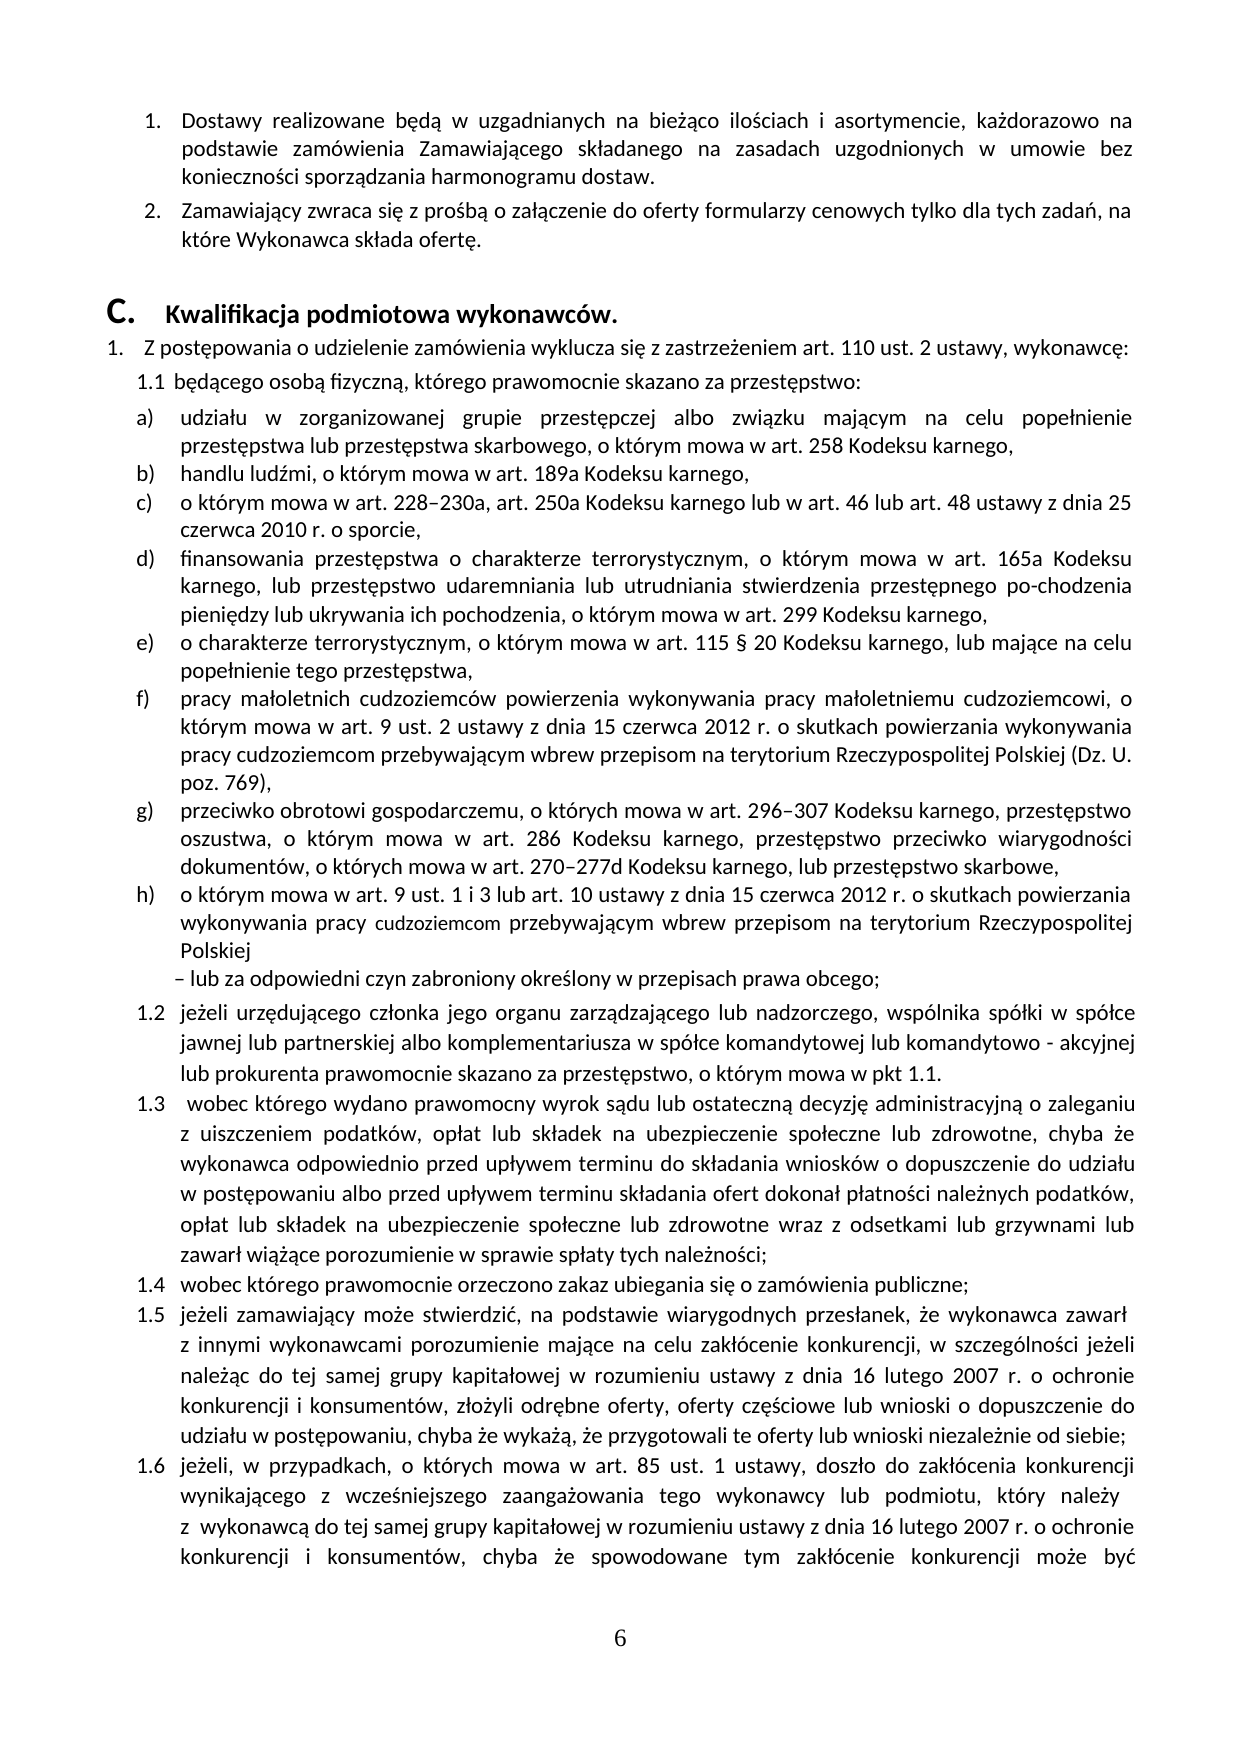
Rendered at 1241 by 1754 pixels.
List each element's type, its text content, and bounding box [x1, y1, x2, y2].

list Dostawy realizowane będą w uzgadnianych na bieżąco ilościach i asortymencie, każdorazowo na podstawie zamówienia Zamawiającego składanego na zasadach uzgodnionych w umowie bez konieczności sporządzania harmonogramu dostaw. [144, 106, 1134, 190]
list udziału w zorganizowanej grupie przestępczej albo związku mającym na celu popełnienie przestępstwa lub przestępstwa skarbowego, o którym mowa w art. 258 Kodeksu karnego, [136, 403, 1134, 459]
list handlu ludźmi, o którym mowa w art. 189a Kodeksu karnego, [136, 459, 1134, 488]
list pracy małoletnich cudzoziemców powierzenia wykonywania pracy małoletniemu cudzoziemcowi, o którym mowa w art. 9 ust. 2 ustawy z dnia 15 czerwca 2012 r. o skutkach powierzania wykonywania pracy cudzoziemcom przebywającym wbrew przepisom na terytorium Rzeczypospolitej Polskiej (Dz. U. poz. 769), [136, 684, 1134, 796]
list wobec którego prawomocnie orzeczono zakaz ubiegania się o zamówienia publiczne; [136, 1270, 1137, 1298]
text – lub za odpowiedni czyn zabroniony określony w przepisach prawa obcego; [106, 964, 1134, 992]
list będącego osobą fizyczną, którego prawomocnie skazano za przestępstwo: [136, 367, 1169, 395]
list Z postępowania o udzielenie zamówienia wyklucza się z zastrzeżeniem art. 110 ust. 2 ustawy, wykonawcę: [106, 333, 1134, 361]
list o którym mowa w art. 9 ust. 1 i 3 lub art. 10 ustawy z dnia 15 czerwca 2012 r. o skutkach powierzania wykonywania pracy cudzoziemcom przebywającym wbrew przepisom na terytorium Rzeczypospolitej Polskiej [136, 880, 1134, 964]
list Zamawiający zwraca się z prośbą o załączenie do oferty formularzy cenowych tylko dla tych zadań, na które Wykonawca składa ofertę. [144, 197, 1134, 253]
list przeciwko obrotowi gospodarczemu, o których mowa w art. 296–307 Kodeksu karnego, przestępstwo oszustwa, o którym mowa w art. 286 Kodeksu karnego, przestępstwo przeciwko wiarygodności dokumentów, o których mowa w art. 270–277d Kodeksu karnego, lub przestępstwo skarbowe, [136, 796, 1134, 880]
list finansowania przestępstwa o charakterze terrorystycznym, o którym mowa w art. 165a Kodeksu karnego, lub przestępstwo udaremniania lub utrudniania stwierdzenia przestępnego po-chodzenia pieniędzy lub ukrywania ich pochodzenia, o którym mowa w art. 299 Kodeksu karnego, [136, 544, 1134, 628]
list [136, 1451, 1137, 1570]
list Kwalifikacja podmiotowa wykonawców. [106, 287, 1134, 333]
list o charakterze terrorystycznym, o którym mowa w art. 115 § 20 Kodeksu karnego, lub mające na celu popełnienie tego przestępstwa, [136, 628, 1134, 684]
list wobec którego wydano prawomocny wyrok sądu lub ostateczną decyzję administracyjną o zaleganiu z uiszczeniem podatków, opłat lub składek na ubezpieczenie społeczne lub zdrowotne, chyba że wykonawca odpowiednio przed upływem terminu do składania wniosków o dopuszczenie do udziału w postępowaniu albo przed upływem terminu składania ofert dokonał płatności należnych podatków, opłat lub składek na ubezpieczenie społeczne lub zdrowotne wraz z odsetkami lub grzywnami lub zawarł wiążące porozumienie w sprawie spłaty tych należności; [136, 1089, 1137, 1268]
list jeżeli urzędującego członka jego organu zarządzającego lub nadzorczego, wspólnika spółki w spółce jawnej lub partnerskiej albo komplementariusza w spółce komandytowej lub komandytowo - akcyjnej lub prokurenta prawomocnie skazano za przestępstwo, o którym mowa w pkt 1.1. [136, 998, 1137, 1087]
list o którym mowa w art. 228–230a, art. 250a Kodeksu karnego lub w art. 46 lub art. 48 ustawy z dnia 25 czerwca 2010 r. o sporcie, [136, 488, 1134, 544]
list jeżeli zamawiający może stwierdzić, na podstawie wiarygodnych przesłanek, że wykonawca zawarł z innymi wykonawcami porozumienie mające na celu zakłócenie konkurencji, w szczególności jeżeli należąc do tej samej grupy kapitałowej w rozumieniu ustawy z dnia 16 lutego 2007 r. o ochronie konkurencji i konsumentów, złożyli odrębne oferty, oferty częściowe lub wnioski o dopuszczenie do udziału w postępowaniu, chyba że wykażą, że przygotowali te oferty lub wnioski niezależnie od siebie; [136, 1300, 1137, 1449]
